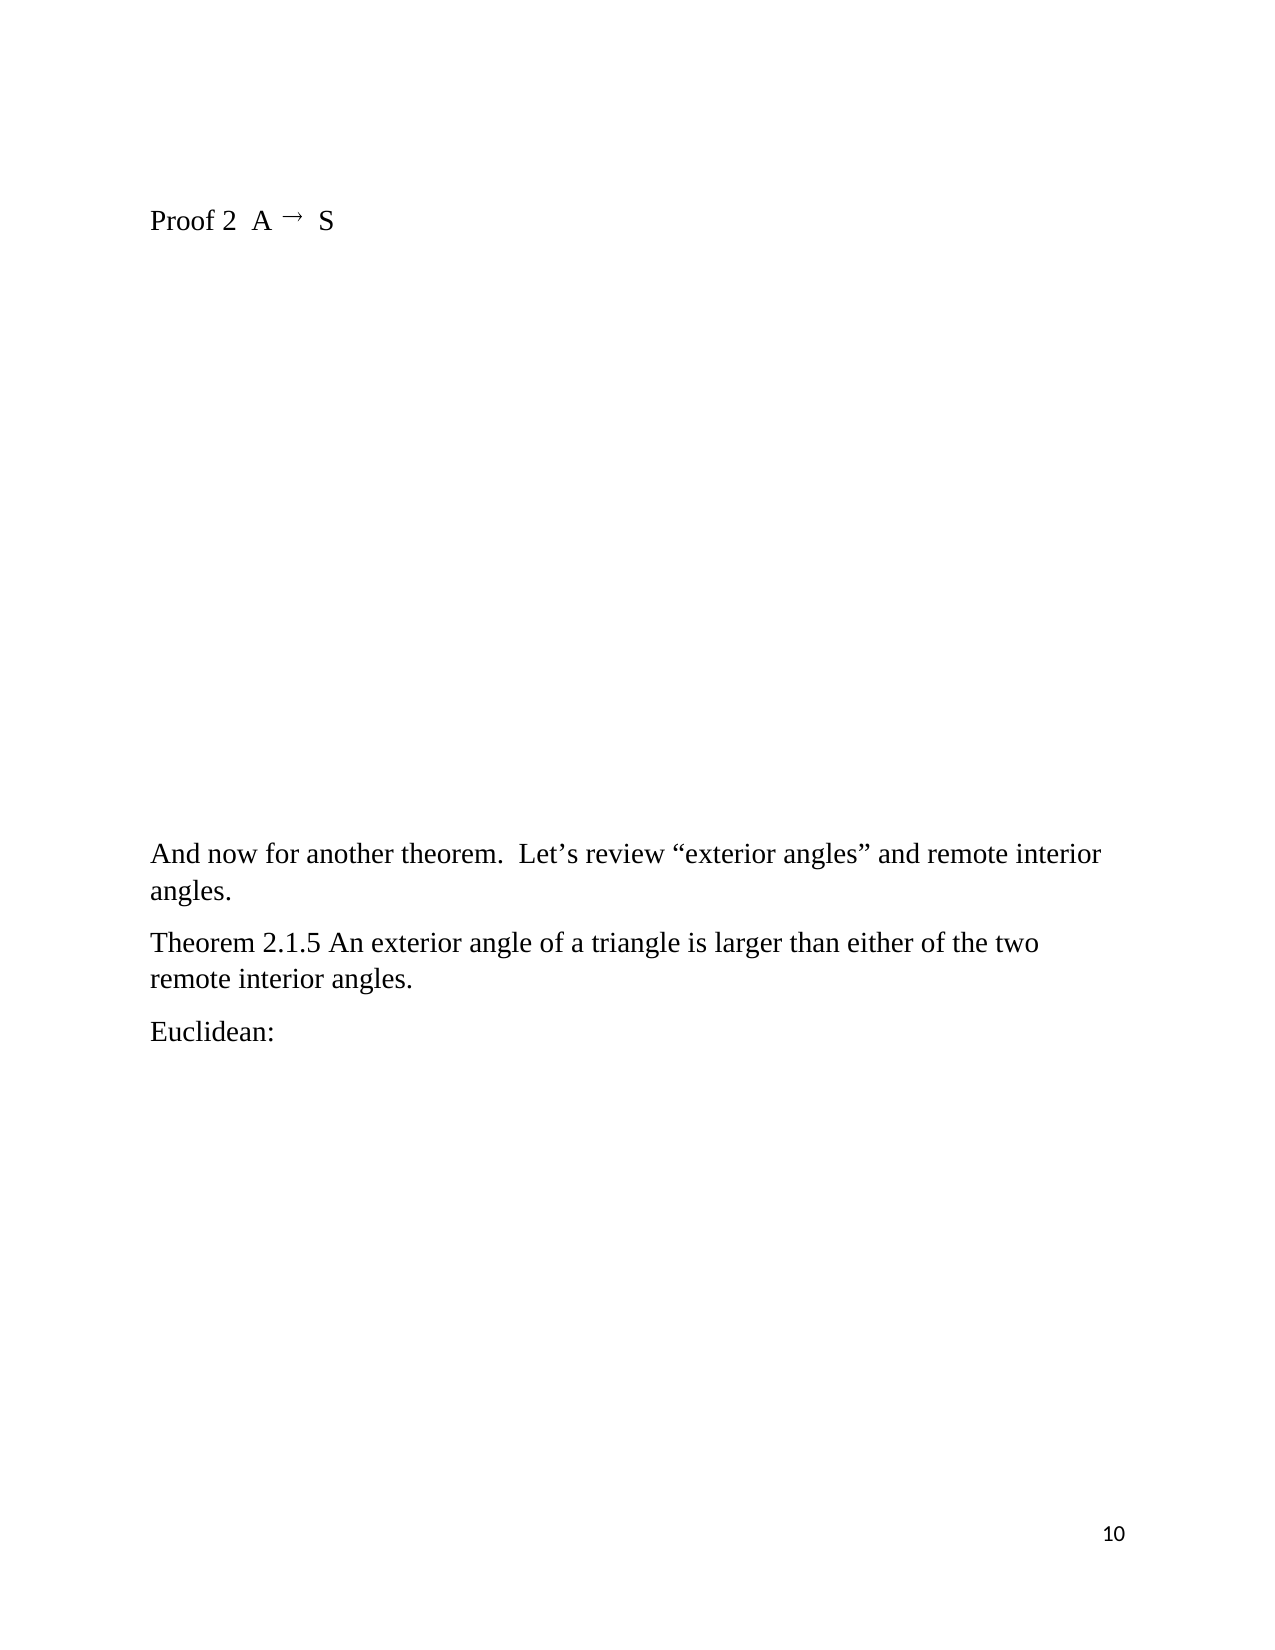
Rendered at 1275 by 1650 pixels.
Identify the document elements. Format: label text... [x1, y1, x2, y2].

text Theorem 2.1.5 An exterior angle of a triangle is larger than either of the two remote interior angles. [150, 926, 1125, 995]
text Euclidean: [150, 1014, 1125, 1048]
text And now for another theorem. Let’s review “exterior angles” and remote interior angles. [150, 837, 1125, 906]
text Proof 2 A S [150, 203, 1125, 236]
